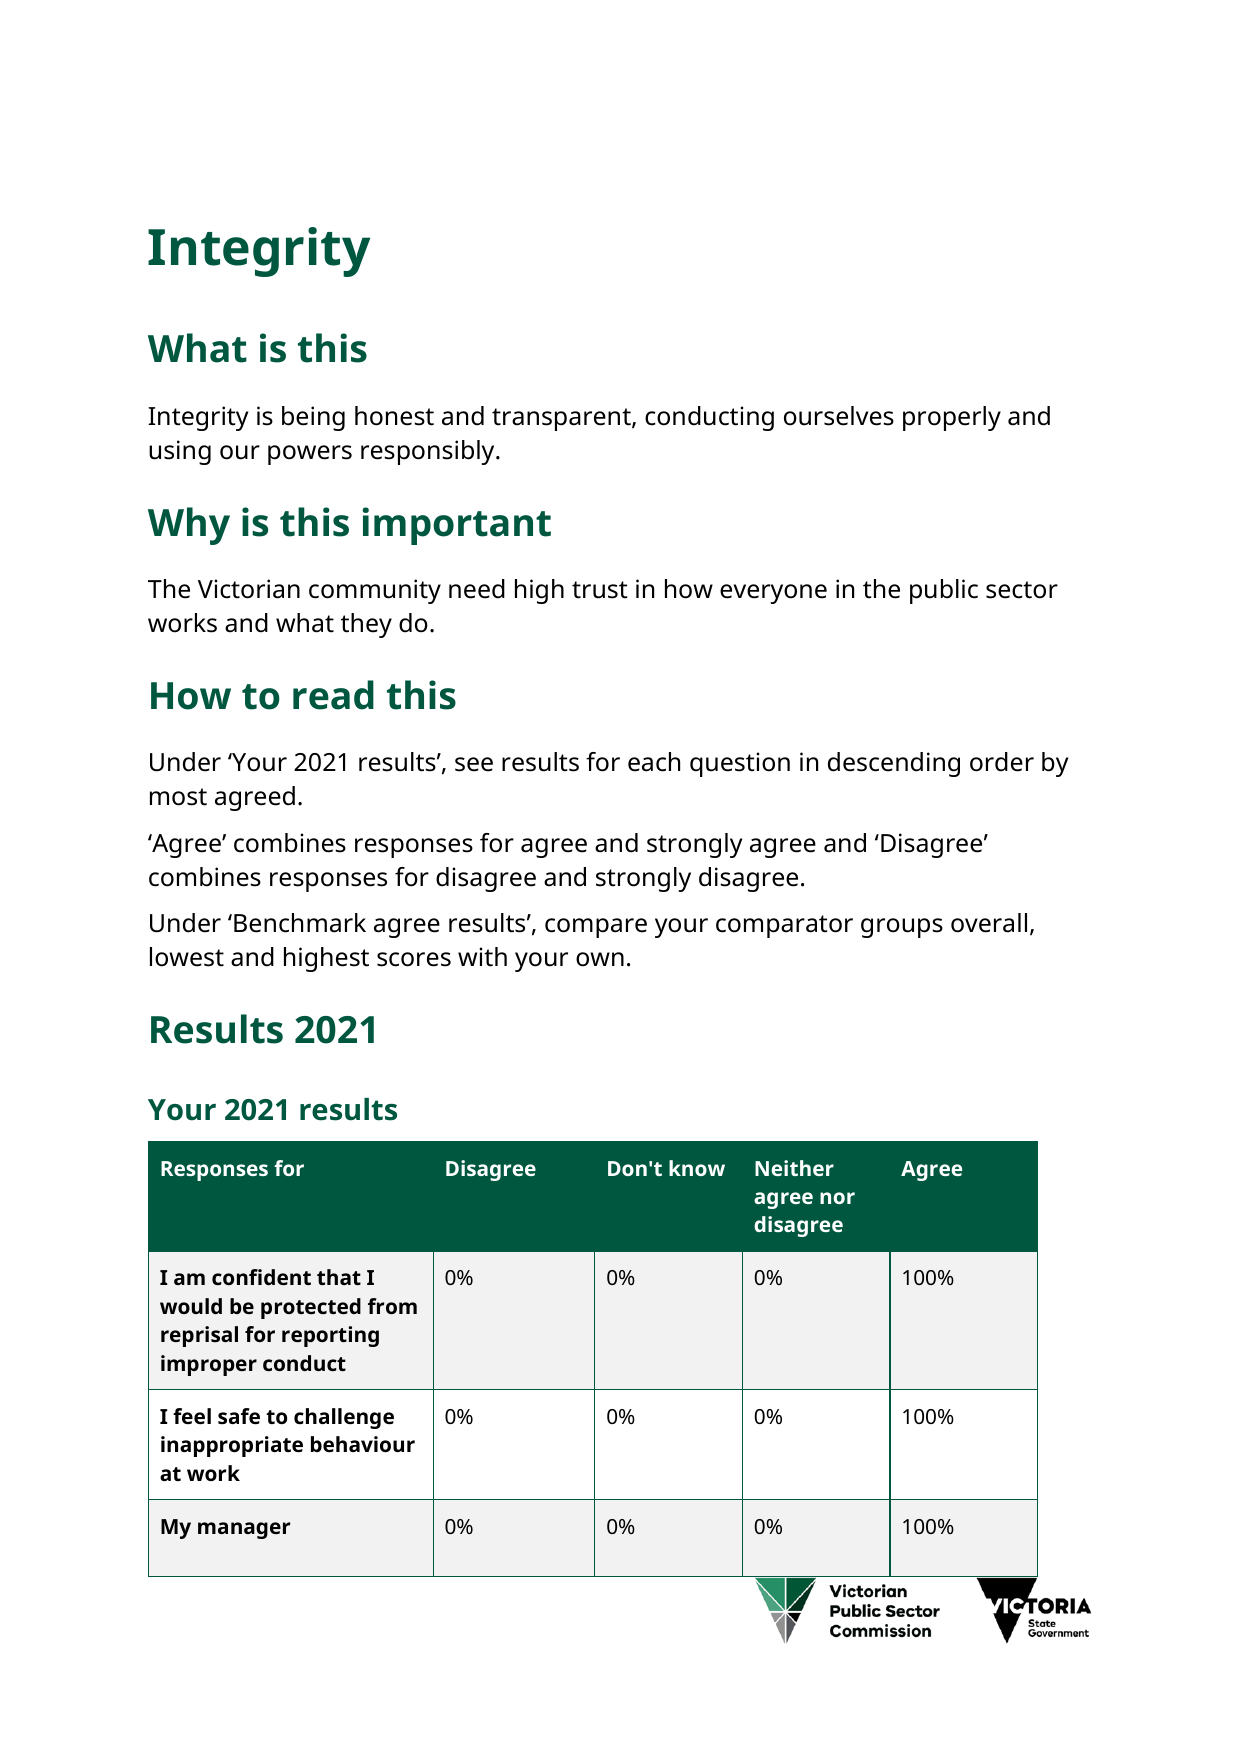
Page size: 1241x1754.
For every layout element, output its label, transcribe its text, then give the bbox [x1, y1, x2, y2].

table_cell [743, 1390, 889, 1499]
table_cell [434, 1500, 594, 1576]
text The Victorian community need high trust in how everyone in the public sector works and what they do. [148, 572, 1092, 640]
subtitle Why is this important [148, 496, 1092, 547]
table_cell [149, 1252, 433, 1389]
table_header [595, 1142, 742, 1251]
subtitle Integrity [148, 212, 1092, 280]
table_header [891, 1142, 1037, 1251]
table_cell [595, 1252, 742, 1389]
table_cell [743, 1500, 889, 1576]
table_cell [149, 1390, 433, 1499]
subtitle Your 2021 results [148, 1089, 1092, 1129]
subtitle Results 2021 [148, 1003, 1092, 1054]
text Integrity is being honest and transparent, conducting ourselves properly and using our powers responsibly. [148, 398, 1092, 467]
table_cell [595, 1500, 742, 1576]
text ‘Agree’ combines responses for agree and strongly agree and ‘Disagree’ combines responses for disagree and strongly disagree. [148, 825, 1092, 893]
picture [754, 1577, 1093, 1645]
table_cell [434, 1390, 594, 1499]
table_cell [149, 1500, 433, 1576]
text Under ‘Benchmark agree results’, compare your comparator groups overall, lowest and highest scores with your own. [148, 906, 1092, 974]
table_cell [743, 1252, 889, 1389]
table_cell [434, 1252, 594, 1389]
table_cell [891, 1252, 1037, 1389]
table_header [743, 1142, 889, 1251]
text Under ‘Your 2021 results’, see results for each question in descending order by most agreed. [148, 745, 1092, 813]
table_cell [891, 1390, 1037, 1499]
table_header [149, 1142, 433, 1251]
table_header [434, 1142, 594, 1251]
subtitle What is this [148, 323, 1092, 374]
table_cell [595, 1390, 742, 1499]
subtitle How to read this [148, 669, 1092, 720]
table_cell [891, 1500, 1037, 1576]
